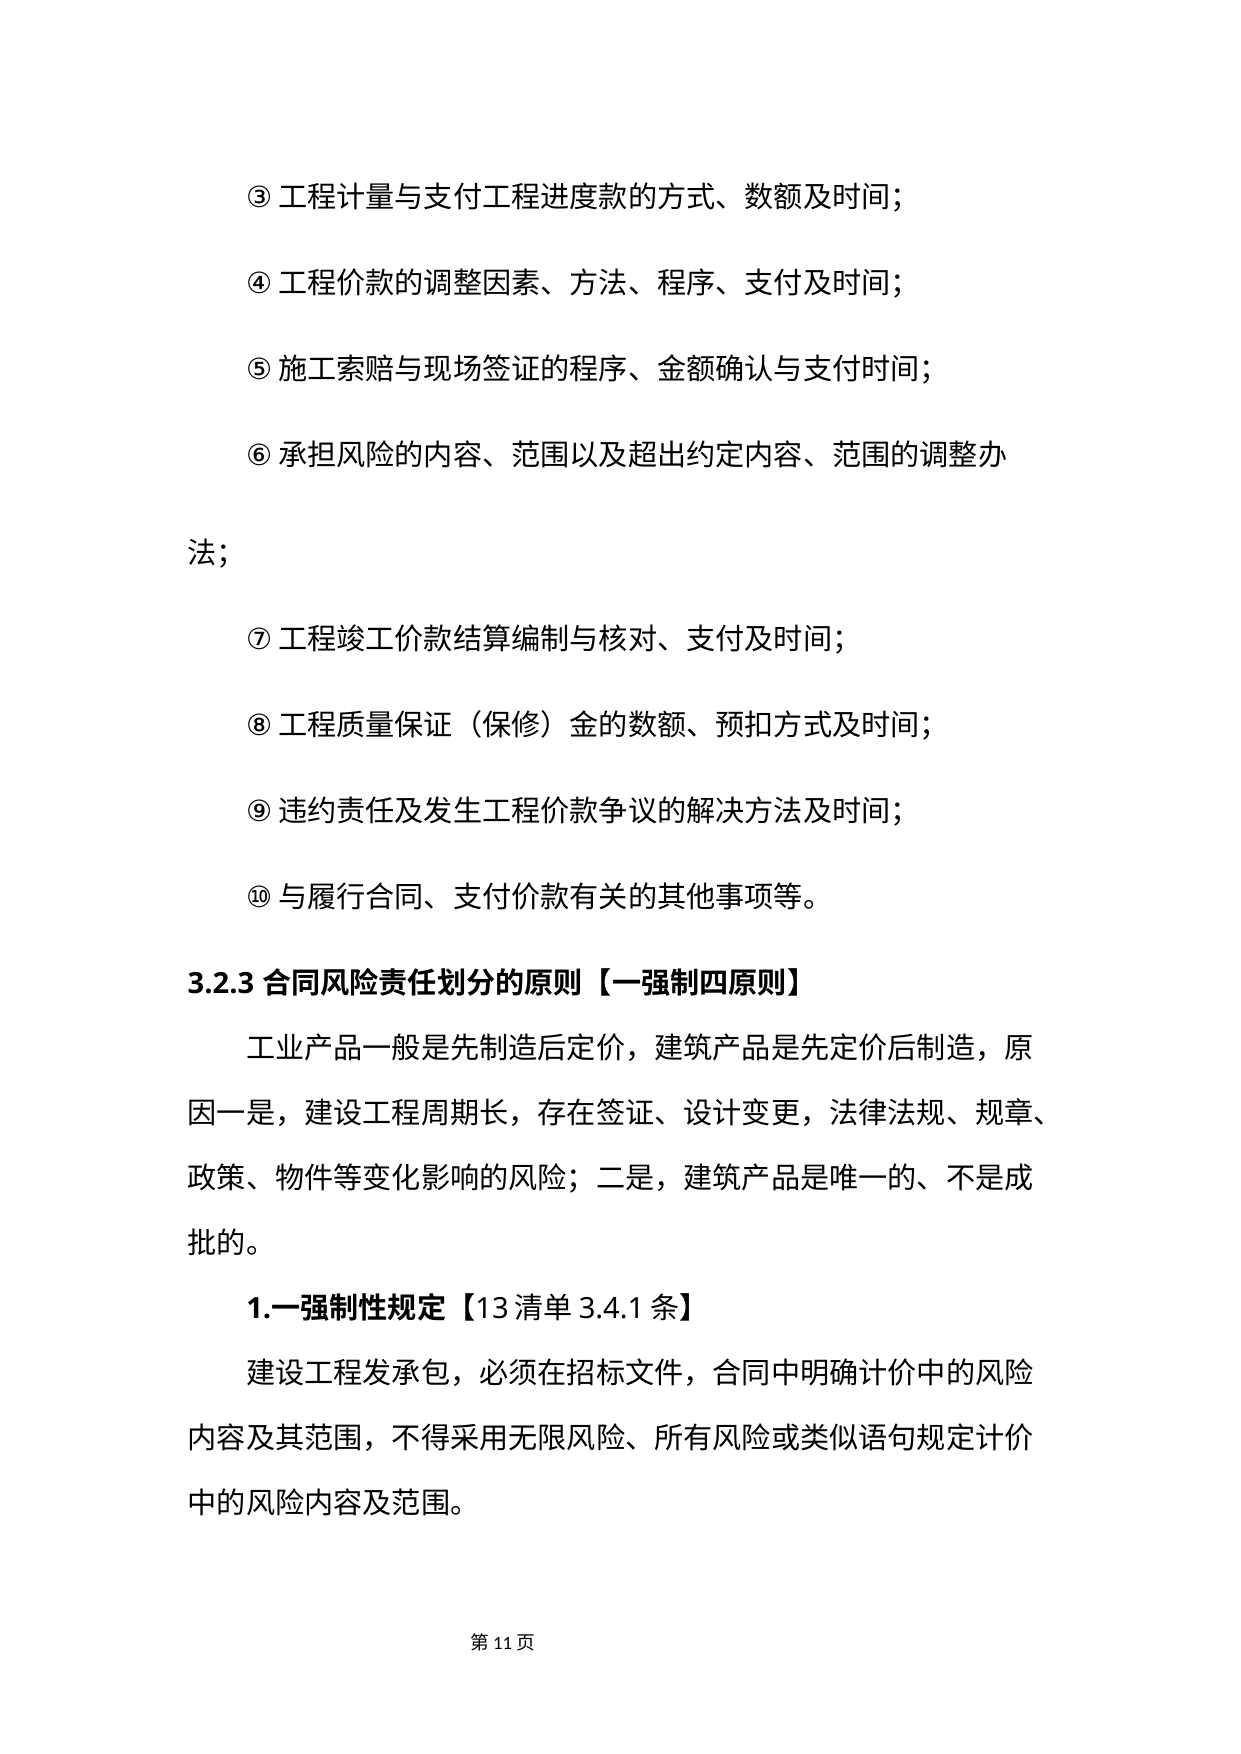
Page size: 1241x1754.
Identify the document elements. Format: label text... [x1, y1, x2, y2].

list ⑥承担风险的内容、范围以及超出约定内容、范围的调整办法； [187, 420, 1053, 583]
text 建设工程发承包，必须在招标文件，合同中明确计价中的风险内容及其范围，不得采用无限风险、所有风险或类似语句规定计价中的风险内容及范围。 [187, 1339, 1053, 1534]
list ⑧工程质量保证（保修）金的数额、预扣方式及时间； [187, 690, 1053, 755]
list ⑨违约责任及发生工程价款争议的解决方法及时间； [187, 776, 1053, 841]
text 工业产品一般是先制造后定价，建筑产品是先定价后制造，原因一是，建设工程周期长，存在签证、设计变更，法律法规、规章、政策、物件等变化影响的风险；二是，建筑产品是唯一的、不是成批的。 [187, 1014, 1053, 1274]
list ④工程价款的调整因素、方法、程序、支付及时间； [187, 248, 1053, 313]
list ⑩与履行合同、支付价款有关的其他事项等。 [187, 862, 1053, 927]
list ⑤施工索赔与现场签证的程序、金额确认与支付时间； [187, 334, 1053, 399]
list ③工程计量与支付工程进度款的方式、数额及时间； [187, 162, 1053, 227]
list ⑦工程竣工价款结算编制与核对、支付及时间； [187, 604, 1053, 669]
list 3.2.3 合同风险责任划分的原则【一强制四原则】 [187, 949, 1053, 1014]
text 1.一强制性规定【13清单3.4.1条】 [187, 1274, 1053, 1339]
